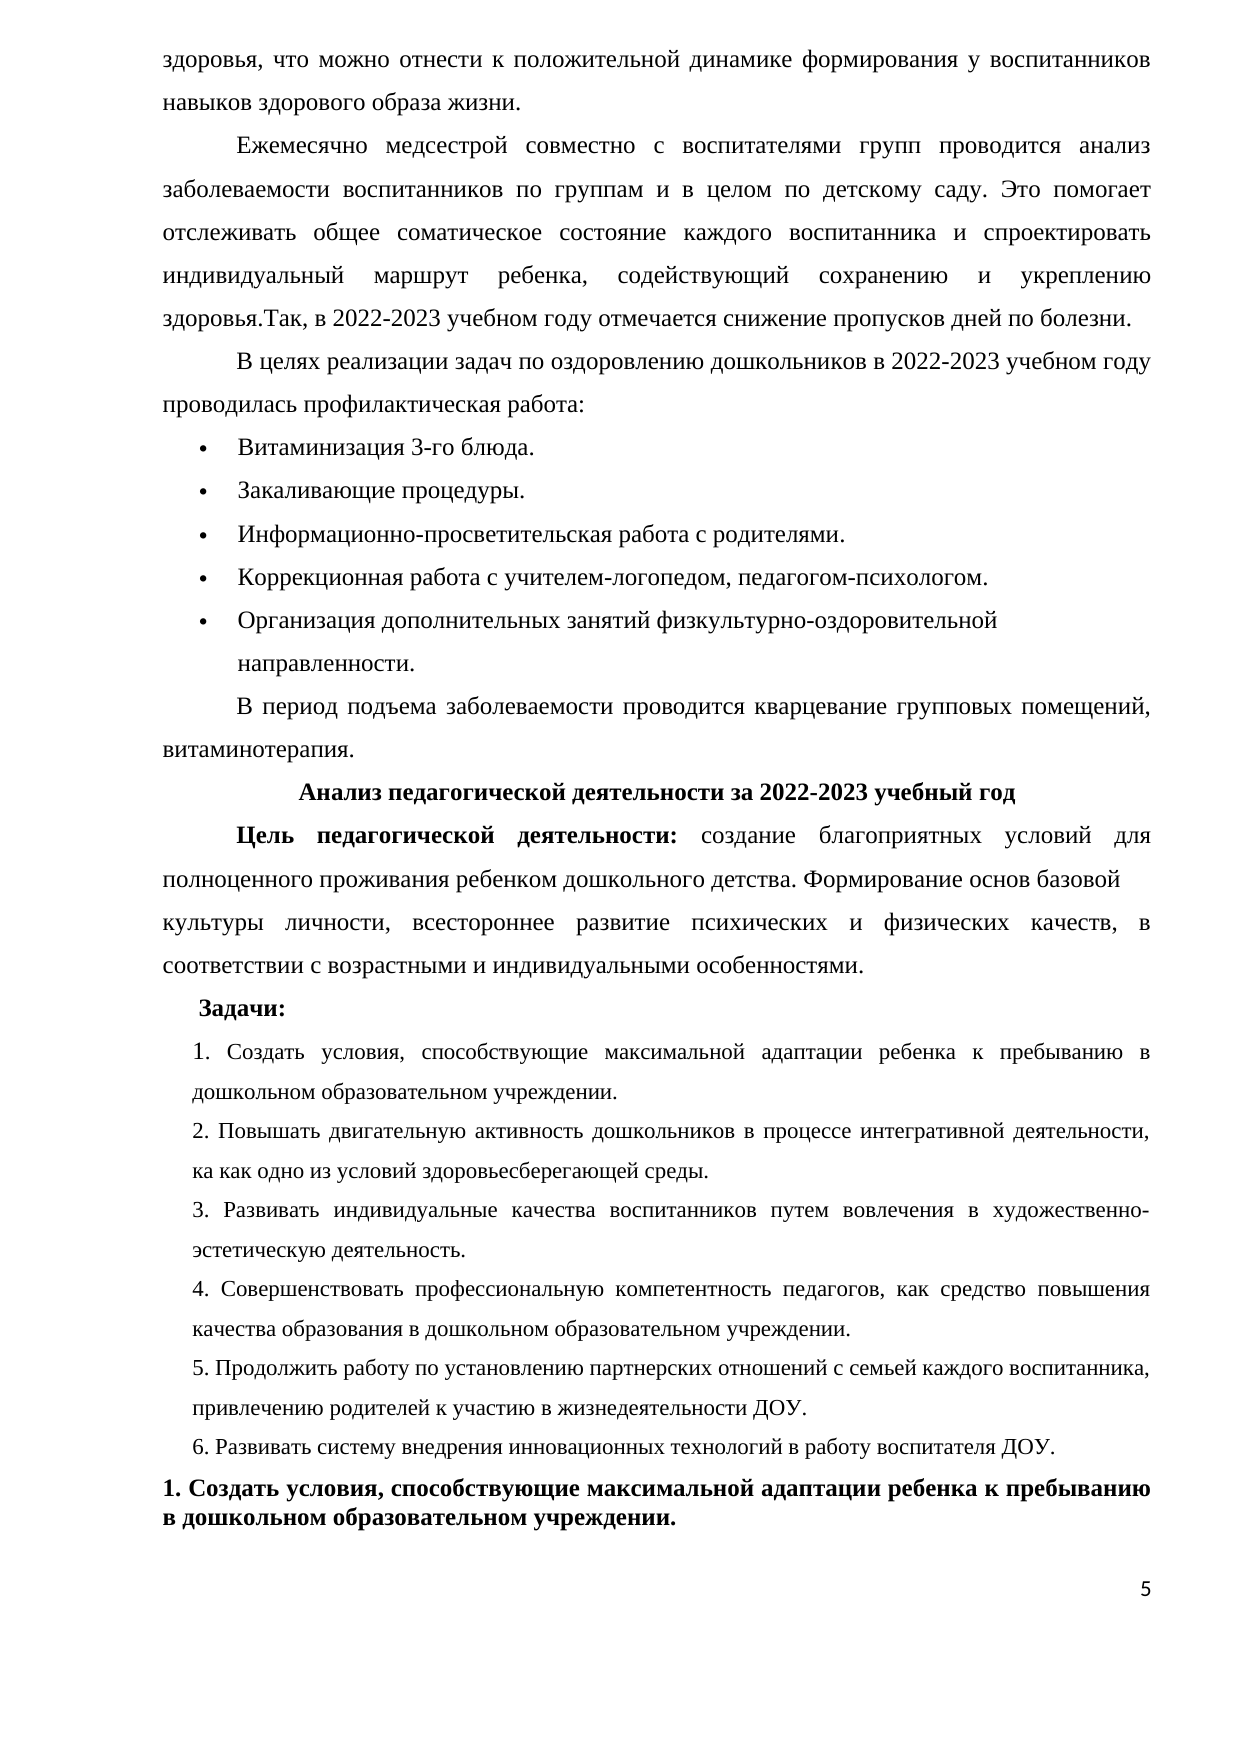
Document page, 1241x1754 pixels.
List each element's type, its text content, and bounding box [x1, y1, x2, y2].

text 6. Развивать систему внедрения инновационных технологий в работу воспитателя ДОУ. [192, 1433, 1152, 1460]
text Ежемесячно медсестрой совместно с воспитателями групп проводится анализ заболеваемости воспитанников по группам и в целом по детскому саду. Это помогает отслеживать общее соматическое состояние каждого воспитанника и спроектировать индивидуальный маршрут ребенка, содействующий сохранению и укреплению здоровья.Так, в 2022-2023 учебном году отмечается снижение пропусков дней по болезни. [162, 131, 1152, 332]
list Закаливающие процедуры. [200, 476, 1152, 504]
text 5. Продолжить работу по установлению партнерских отношений с семьей каждого воспитанника, привлечению родителей к участию в жизнедеятельности ДОУ. [192, 1354, 1152, 1420]
text В период подъема заболеваемости проводится кварцевание групповых помещений, витаминотерапия. [162, 691, 1152, 763]
text культуры личности, всестороннее развитие психических и физических качеств, в соответствии с возрастными и индивидуальными особенностями. [162, 907, 1152, 979]
list Организация дополнительных занятий физкультурно-оздоровительной направленности. [200, 605, 1152, 677]
list Информационно-просветительская работа с родителями. [200, 519, 1152, 547]
text Цель педагогической деятельности: создание благоприятных условий для полноценного проживания ребенком дошкольного детства. Формирование основ базовой [162, 821, 1152, 892]
text 4. Совершенствовать профессиональную компетентность педагогов, как средство повышения качества образования в дошкольном образовательном учреждении. [192, 1276, 1152, 1341]
text 2. Повышать двигательную активность дошкольников в процессе интегративной деятельности, ка как одно из условий здоровьесберегающей среды. [192, 1118, 1152, 1183]
text 1. Создать условия, способствующие максимальной адаптации ребенка к пребыванию в дошкольном образовательном учреждении. [162, 1473, 1152, 1530]
text В целях реализации задач по оздоровлению дошкольников в 2022-2023 учебном году проводилась профилактическая работа: [162, 346, 1152, 418]
text Анализ педагогической деятельности за 2022-2023 учебный год [162, 777, 1152, 806]
text 1. Создать условия, способствующие максимальной адаптации ребенка к пребыванию в дошкольном образовательном учреждении. [192, 1036, 1152, 1104]
list Коррекционная работа с учителем-логопедом, педагогом-психологом. [200, 562, 1152, 591]
text Задачи: [162, 993, 1152, 1022]
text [162, 44, 1152, 116]
text 3. Развивать индивидуальные качества воспитанников путем вовлечения в художественно-эстетическую деятельность. [192, 1197, 1152, 1262]
list Витаминизация 3-го блюда. [200, 432, 1152, 461]
